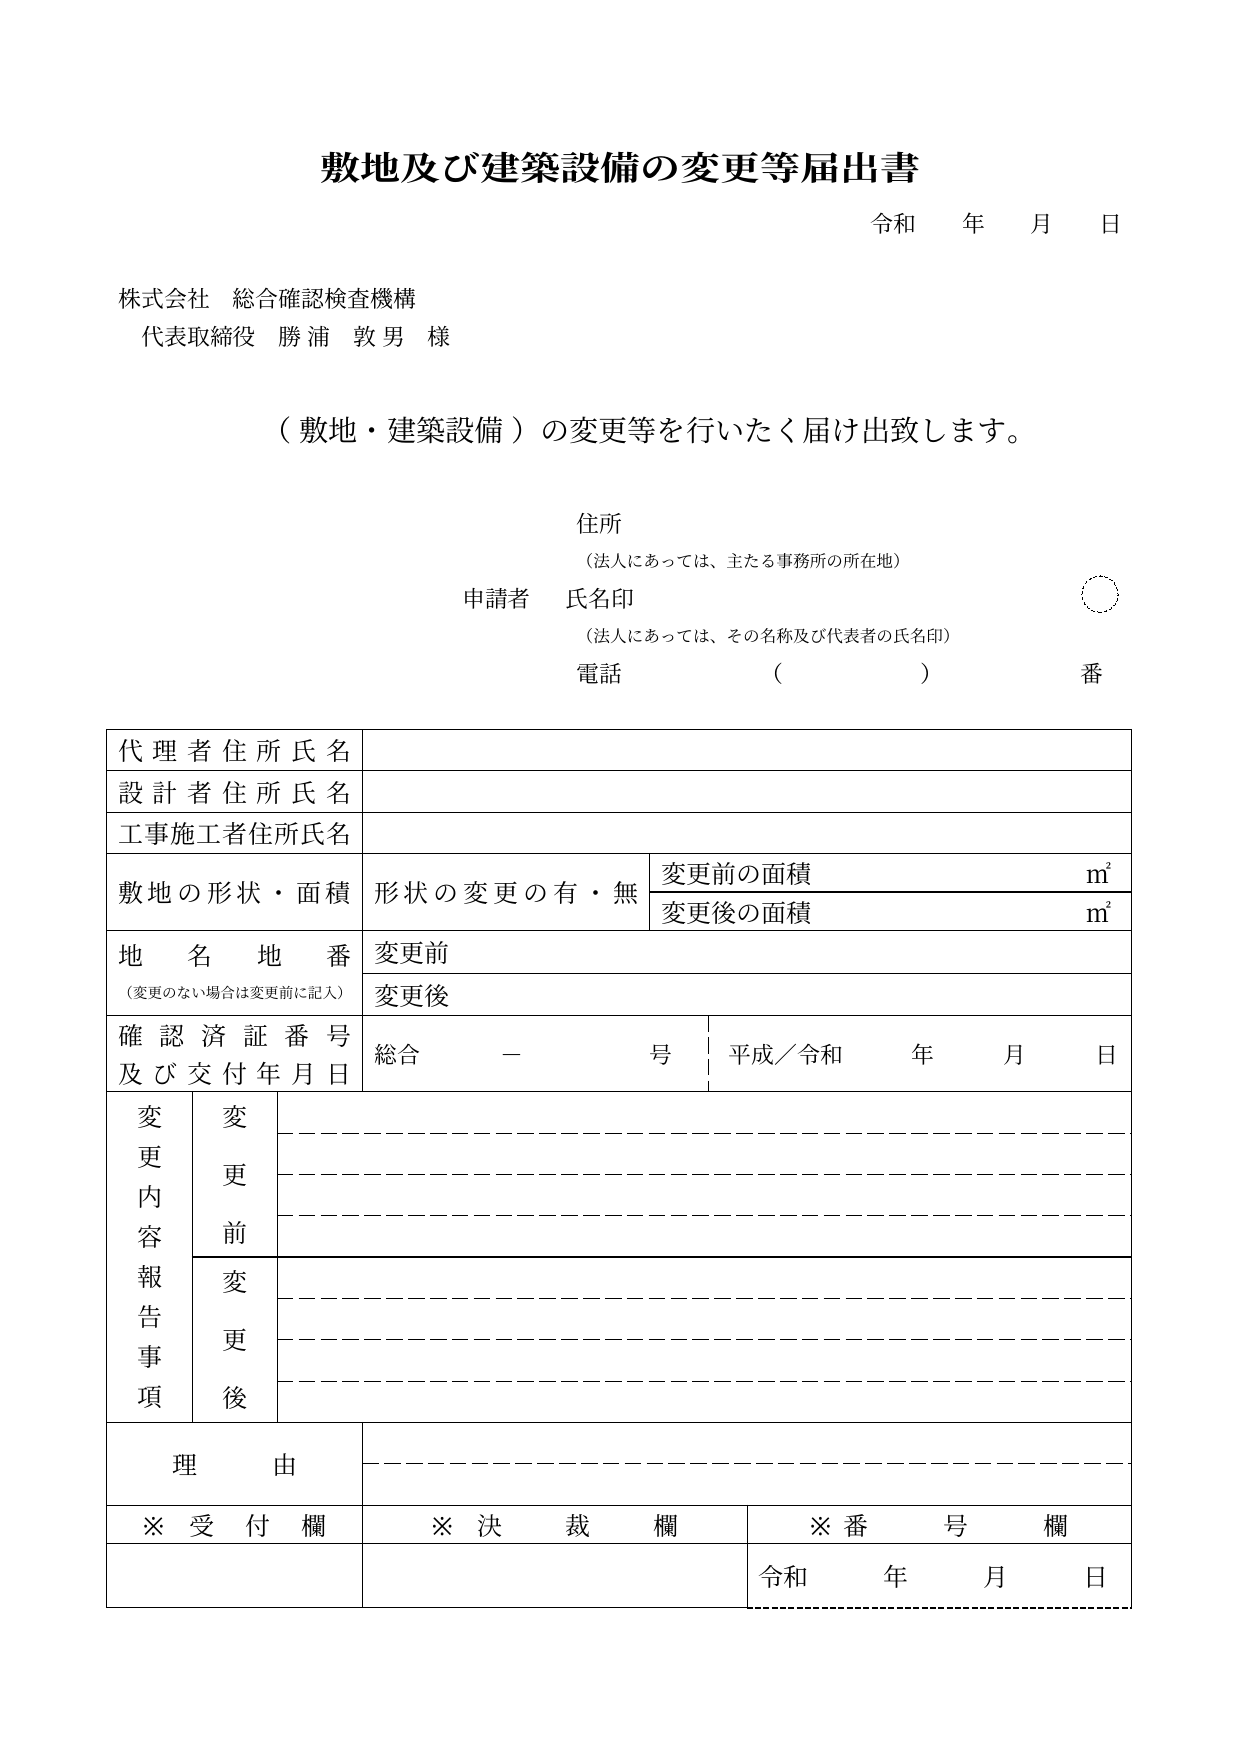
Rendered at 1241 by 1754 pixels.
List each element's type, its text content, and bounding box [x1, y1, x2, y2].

table_cell 敷地の形状・面積 [107, 854, 362, 930]
table_cell 設計者住所氏名 [107, 771, 362, 812]
table_cell [278, 1092, 1131, 1132]
text （法人にあっては、その名称及び代表者の氏名印） [118, 616, 1122, 654]
table_cell [363, 1463, 1131, 1504]
table_cell 変更前 [193, 1092, 277, 1256]
table_cell 理 由 [107, 1423, 362, 1504]
text 住所 [118, 504, 1122, 541]
table_cell 変更後 [193, 1258, 277, 1422]
table_cell 工事施工者住所氏名 [107, 813, 362, 853]
text 株式会社 総合確認検査機構 [118, 279, 1122, 316]
table_cell 形状の変更の有・無 [363, 854, 649, 930]
table_cell 総合 － 号 [363, 1016, 709, 1091]
table_cell [363, 813, 1131, 853]
table_cell 確認済証番号 及び交付年月日 [107, 1016, 362, 1091]
table_cell 変更後 [363, 974, 1131, 1015]
table_cell [363, 1423, 1131, 1463]
table_cell [278, 1339, 1131, 1381]
table_header 代理者住所氏名 [107, 730, 362, 770]
text （法人にあっては、主たる事務所の所在地） [118, 541, 1122, 579]
table_cell 令和 年 月 日 [748, 1544, 1131, 1607]
table_cell ※ 受 付 欄 [107, 1506, 362, 1543]
table_cell 地名地番 （変更のない場合は変更前に記入） [107, 931, 362, 1015]
table_cell [363, 1544, 747, 1607]
text 申請者 氏名印 [118, 579, 1122, 616]
table_cell [107, 1544, 362, 1607]
table_cell [278, 1215, 1131, 1256]
table_cell [278, 1133, 1131, 1174]
text 敷地及び建築設備の変更等届出書 [118, 129, 1122, 204]
table_cell 変更内容報告事項 [107, 1092, 192, 1422]
table_cell 平成／令和 年 月 日 [709, 1016, 1131, 1091]
table_cell [363, 771, 1131, 812]
table_header [363, 730, 1131, 770]
table_cell [278, 1258, 1131, 1298]
table_cell [278, 1381, 1131, 1422]
text 令和 年 月 日 [118, 204, 1122, 241]
table_cell 変更前の面積 ㎡ [650, 854, 1131, 891]
table_cell 変更前 [363, 931, 1131, 972]
table_cell ※ 番 号 欄 [748, 1506, 1131, 1543]
table_cell ※ 決 裁 欄 [363, 1506, 747, 1543]
table_cell [278, 1298, 1131, 1339]
table_cell [278, 1174, 1131, 1215]
table_cell 変更後の面積 ㎡ [650, 893, 1131, 930]
text 電話 （ ） 番 [118, 654, 1122, 691]
text （ 敷地・建築設備 ）の変更等を行いたく届け出致します。 [118, 391, 1122, 466]
text 代表取締役 勝 浦 敦 男 様 [118, 316, 1122, 354]
